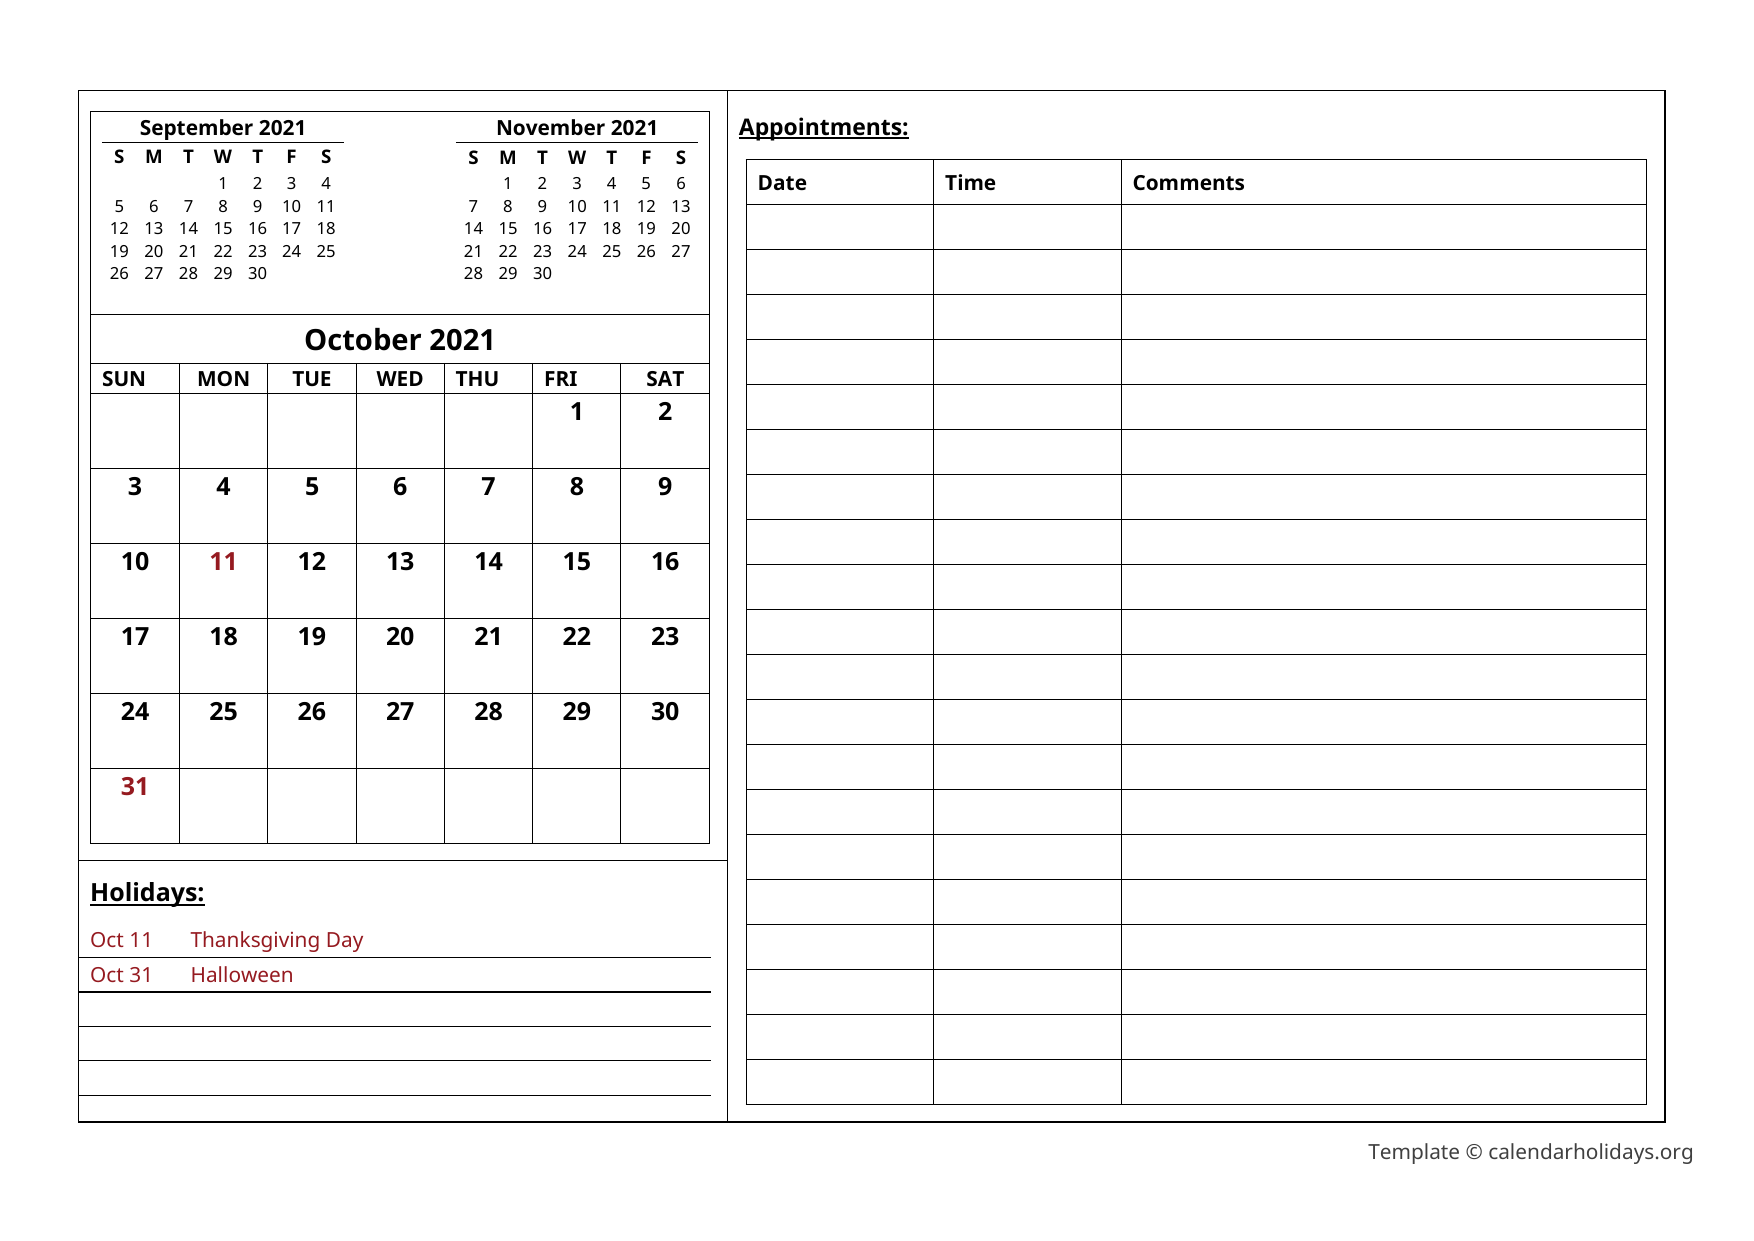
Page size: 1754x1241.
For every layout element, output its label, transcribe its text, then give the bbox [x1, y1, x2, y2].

table_cell Holidays: [79, 861, 727, 1121]
table_header \ [79, 91, 727, 860]
table_header Appointments: [728, 91, 1664, 1121]
